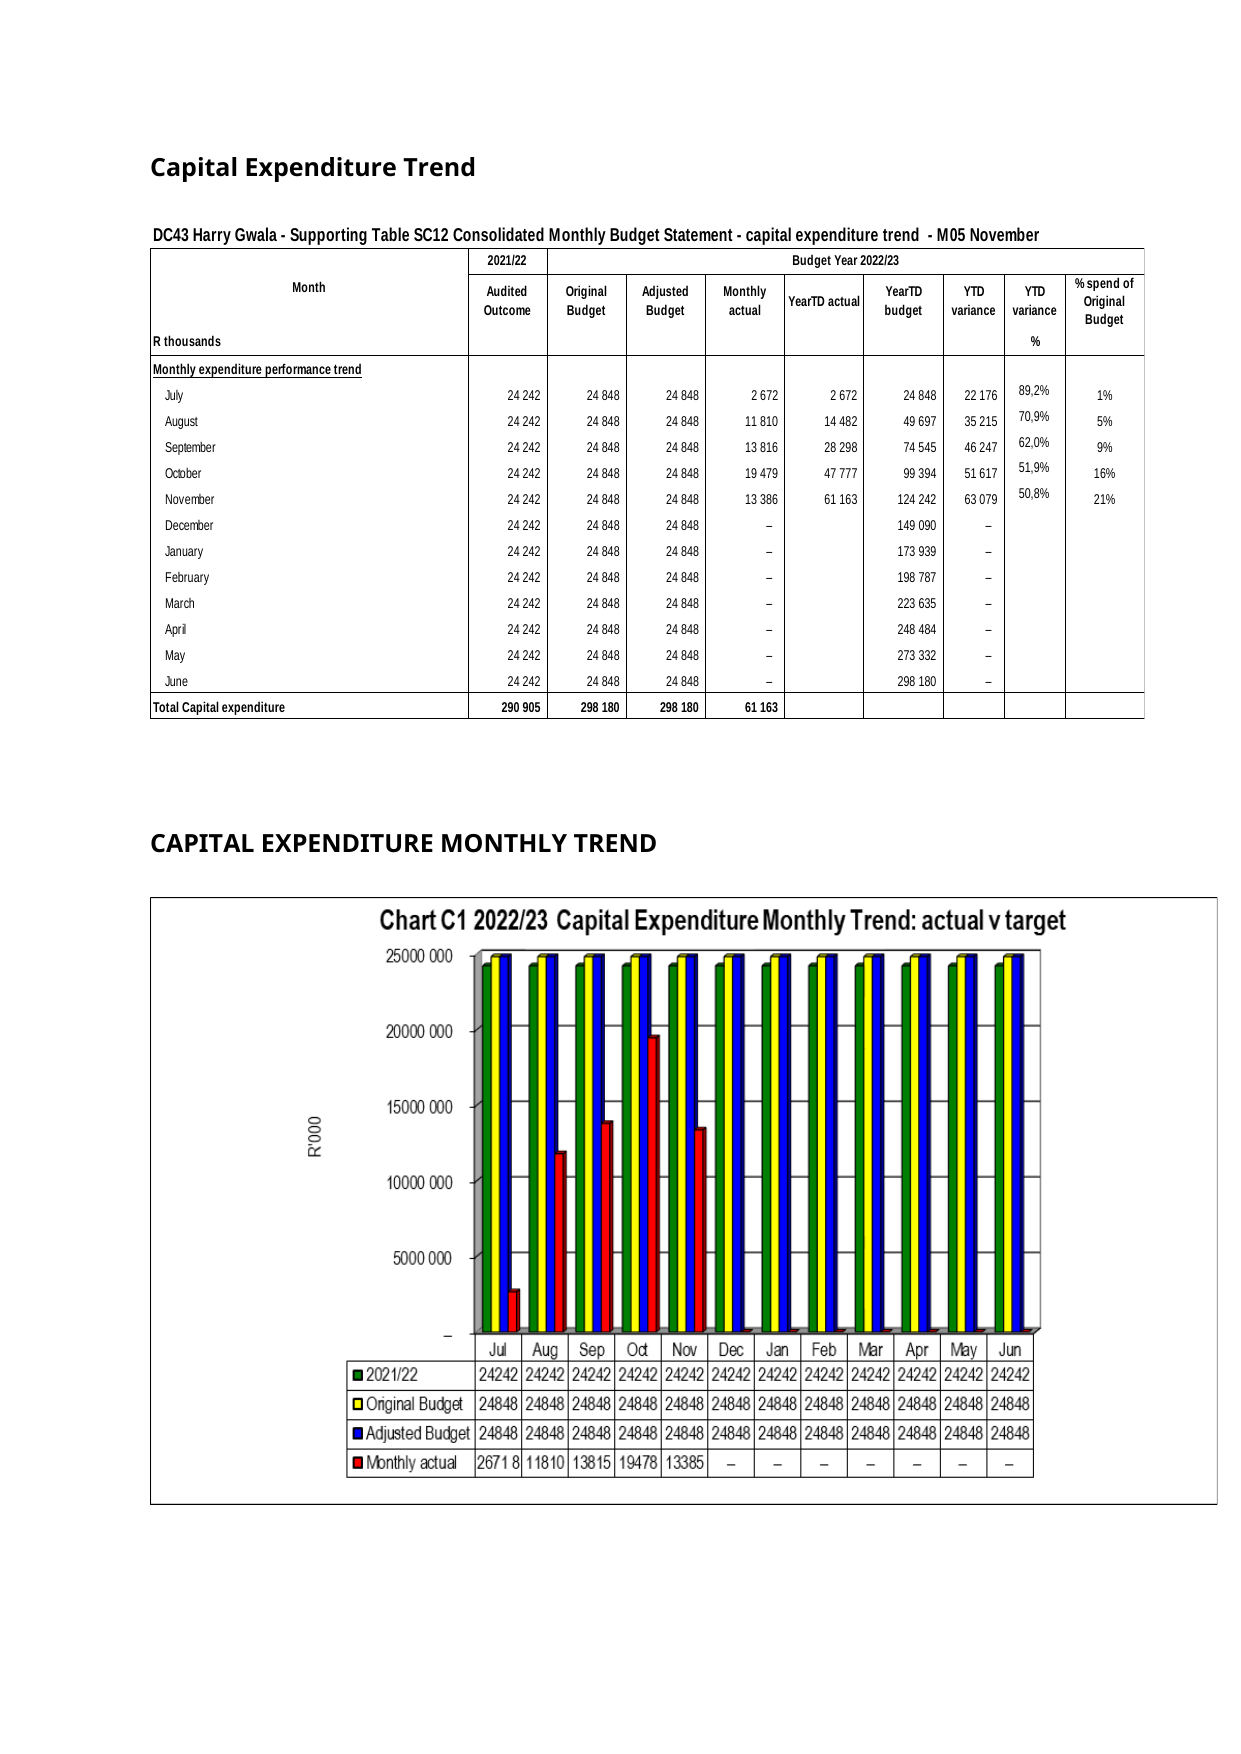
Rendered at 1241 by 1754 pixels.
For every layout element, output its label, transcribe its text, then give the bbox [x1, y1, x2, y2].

picture [150, 897, 1218, 1505]
text Capital Expenditure Trend [150, 150, 1090, 184]
text CAPITAL EXPENDITURE MONTHLY TREND [150, 826, 1090, 860]
